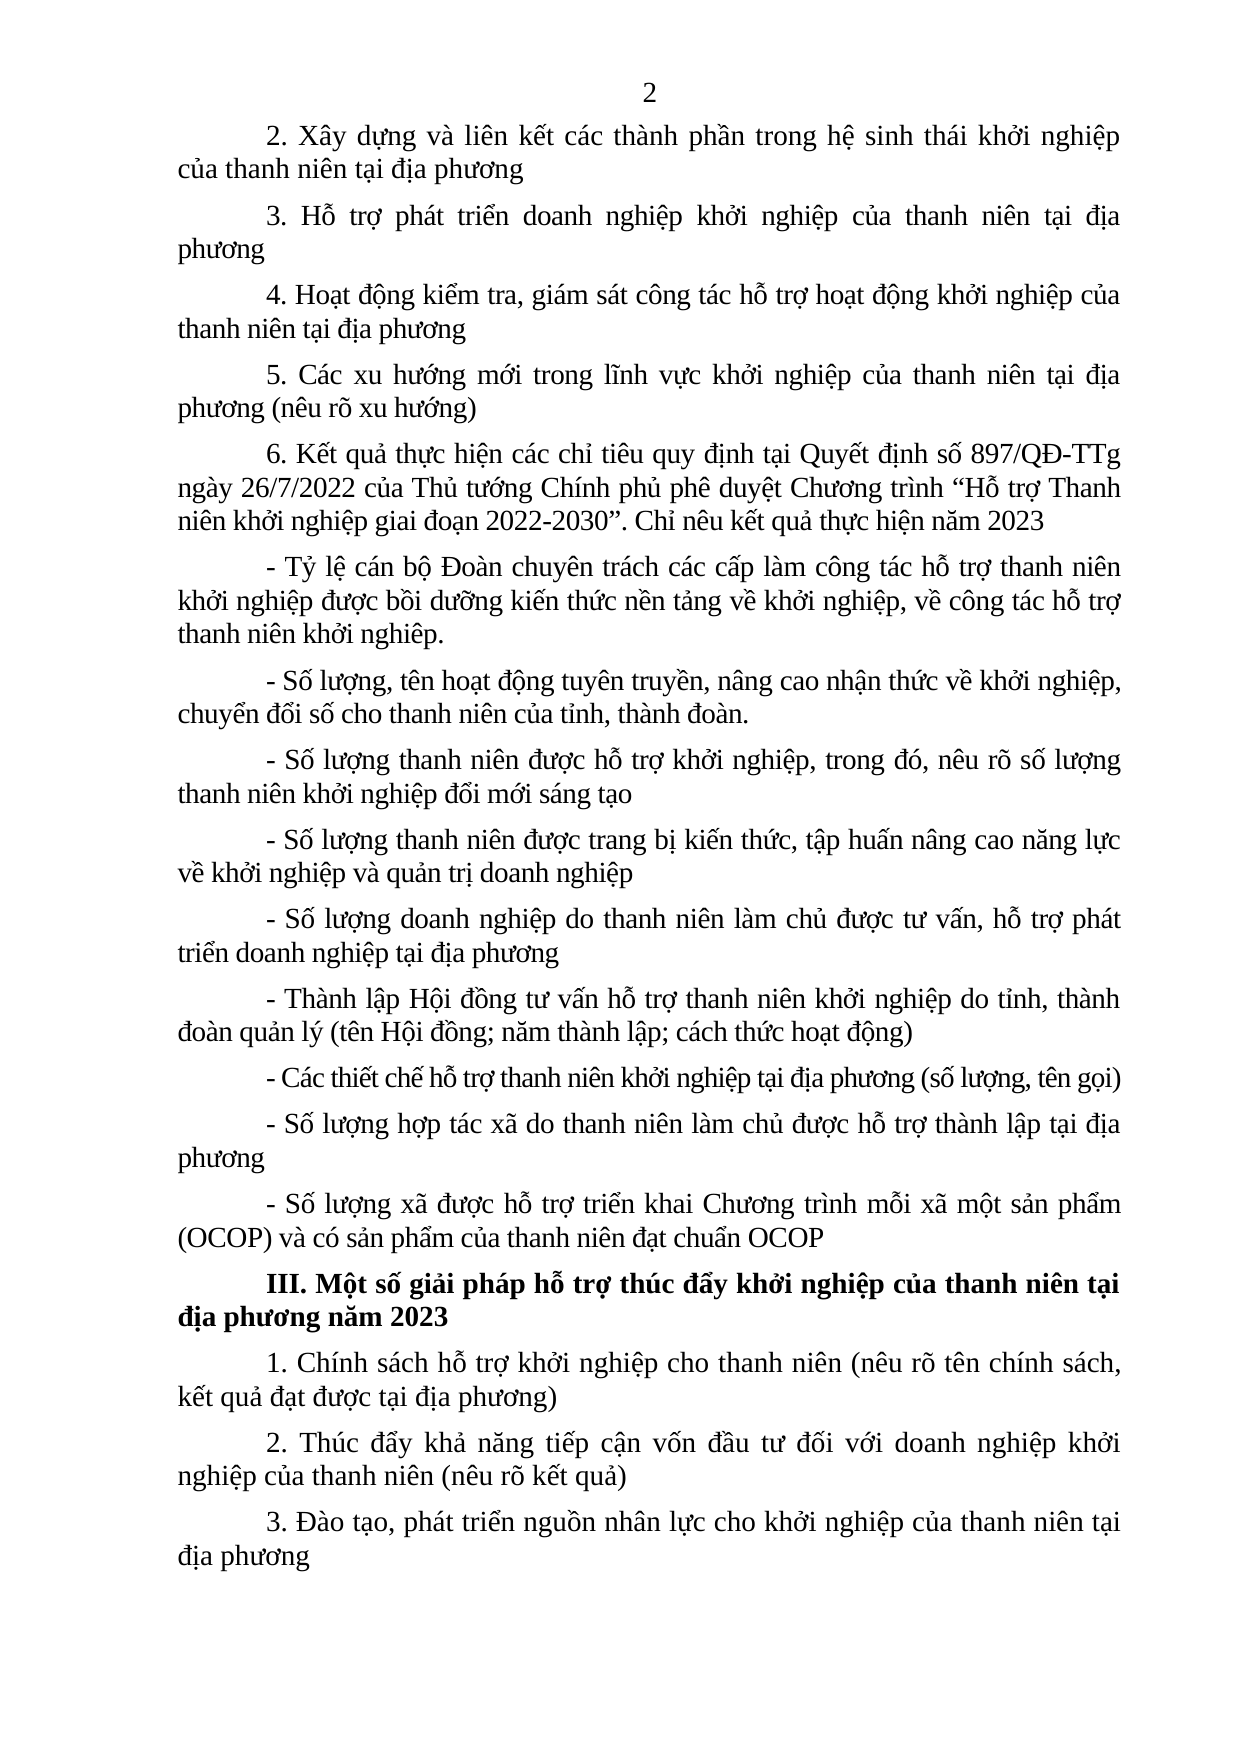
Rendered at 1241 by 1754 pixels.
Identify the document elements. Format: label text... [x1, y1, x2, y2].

text - Số lượng hợp tác xã do thanh niên làm chủ được hỗ trợ thành lập tại địa phương [177, 1107, 1122, 1174]
text - Thành lập Hội đồng tư vấn hỗ trợ thanh niên khởi nghiệp do tỉnh, thành đoàn quản lý (tên Hội đồng; năm thành lập; cách thức hoạt động) [177, 981, 1122, 1048]
text 3. Đào tạo, phát triển nguồn nhân lực cho khởi nghiệp của thanh niên tại địa phương [177, 1504, 1122, 1572]
text - Số lượng xã được hỗ trợ triển khai Chương trình mỗi xã một sản phẩm (OCOP) và có sản phẩm của thanh niên đạt chuẩn OCOP [177, 1186, 1122, 1253]
text - Các thiết chế hỗ trợ thanh niên khởi nghiệp tại địa phương (số lượng, tên gọi) [177, 1061, 1122, 1094]
text - Tỷ lệ cán bộ Đoàn chuyên trách các cấp làm công tác hỗ trợ thanh niên khởi nghiệp được bồi dưỡng kiến thức nền tảng về khởi nghiệp, về công tác hỗ trợ thanh niên khởi nghiêp. [177, 549, 1122, 650]
text 1. Chính sách hỗ trợ khởi nghiệp cho thanh niên (nêu rõ tên chính sách, kết quả đạt được tại địa phương) [177, 1345, 1122, 1412]
text 3. Hỗ trợ phát triển doanh nghiệp khởi nghiệp của thanh niên tại địa phương [177, 198, 1122, 265]
text 4. Hoạt động kiểm tra, giám sát công tác hỗ trợ hoạt động khởi nghiệp của thanh niên tại địa phương [177, 277, 1122, 344]
text - Số lượng, tên hoạt động tuyên truyền, nâng cao nhận thức về khởi nghiệp, chuyển đổi số cho thanh niên của tỉnh, thành đoàn. [177, 663, 1122, 730]
text 5. Các xu hướng mới trong lĩnh vực khởi nghiệp của thanh niên tại địa phương (nêu rõ xu hướng) [177, 357, 1122, 424]
text 6. Kết quả thực hiện các chỉ tiêu quy định tại Quyết định số 897/QĐ-TTg ngày 26/7/2022 của Thủ tướng Chính phủ phê duyệt Chương trình “Hỗ trợ Thanh niên khởi nghiệp giai đoạn 2022-2030”. Chỉ nêu kết quả thực hiện năm 2023 [177, 436, 1122, 537]
text III. Một số giải pháp hỗ trợ thúc đẩy khởi nghiệp của thanh niên tại địa phương năm 2023 [177, 1266, 1122, 1333]
text - Số lượng thanh niên được trang bị kiến thức, tập huấn nâng cao năng lực về khởi nghiệp và quản trị doanh nghiệp [177, 822, 1122, 889]
text 2. Xây dựng và liên kết các thành phần trong hệ sinh thái khởi nghiệp của thanh niên tại địa phương [177, 118, 1122, 185]
text - Số lượng doanh nghiệp do thanh niên làm chủ được tư vấn, hỗ trợ phát triển doanh nghiệp tại địa phương [177, 901, 1122, 968]
text - Số lượng thanh niên được hỗ trợ khởi nghiệp, trong đó, nêu rõ số lượng thanh niên khởi nghiệp đổi mới sáng tạo [177, 742, 1122, 809]
text 2. Thúc đẩy khả năng tiếp cận vốn đầu tư đối với doanh nghiệp khởi nghiệp của thanh niên (nêu rõ kết quả) [177, 1425, 1122, 1492]
